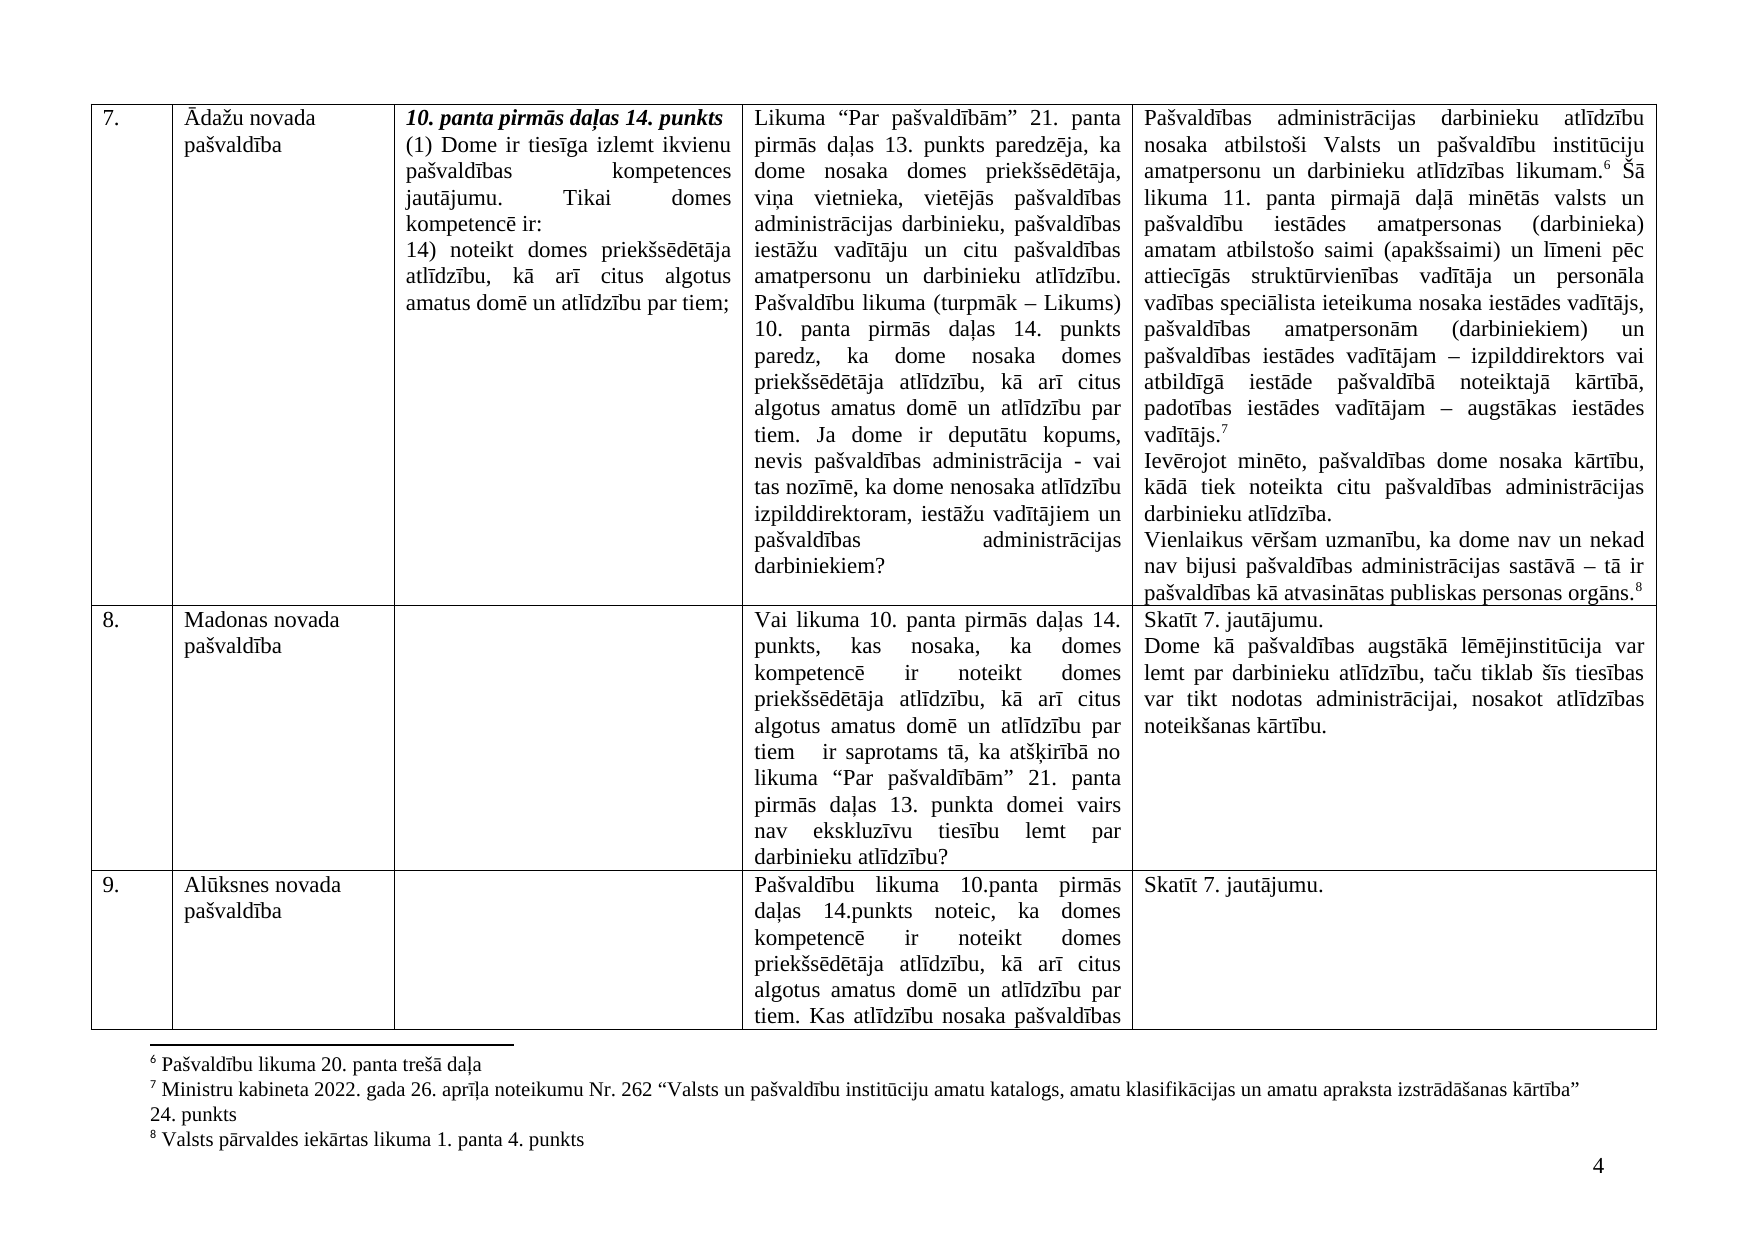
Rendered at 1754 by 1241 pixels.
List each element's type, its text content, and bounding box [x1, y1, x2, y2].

table_cell Ādažu novada pašvaldība [173, 105, 394, 605]
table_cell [173, 871, 394, 1029]
table_cell [92, 871, 172, 1029]
table_cell Madonas novada pašvaldība [173, 606, 394, 870]
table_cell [1133, 871, 1656, 1029]
table_cell Pašvaldības administrācijas darbinieku atlīdzību nosaka atbilstoši Valsts un pašvaldību institūciju amatpersonu un darbinieku atlīdzības likumam. Šā likuma 11. panta pirmajā daļā minētās valsts un pašvaldību iestādes amatpersonas (darbinieka) amatam atbilstošo saimi (apakšsaimi) un līmeni pēc attiecīgās struktūrvienības vadītāja un personāla vadības speciālista ieteikuma nosaka iestādes vadītājs, pašvaldības amatpersonām (darbiniekiem) un pašvaldības iestādes vadītājam – izpilddirektors vai atbildīgā iestāde pašvaldībā noteiktajā kārtībā, padotības iestādes vadītājam – augstākas iestādes vadītājs. Ievērojot minēto, pašvaldības dome nosaka kārtību, kādā tiek noteikta citu pašvaldības administrācijas darbinieku atlīdzība. Vienlaikus vēršam uzmanību, ka dome nav un nekad nav bijusi pašvaldības administrācijas sastāvā – tā ir pašvaldības kā atvasinātas publiskas personas orgāns. [1133, 105, 1656, 605]
table_cell 10. panta pirmās daļas 14. punkts (1) Dome ir tiesīga izlemt ikvienu pašvaldības kompetences jautājumu. Tikai domes kompetencē ir: 14) noteikt domes priekšsēdētāja atlīdzību, kā arī citus algotus amatus domē un atlīdzību par tiem; [395, 105, 742, 605]
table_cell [743, 871, 1132, 1029]
table_cell Vai likuma 10. panta pirmās daļas 14. punkts, kas nosaka, ka domes kompetencē ir noteikt domes priekšsēdētāja atlīdzību, kā arī citus algotus amatus domē un atlīdzību par tiem ir saprotams tā, ka atšķirībā no likuma “Par pašvaldībām” 21. panta pirmās daļas 13. punkta domei vairs nav ekskluzīvu tiesību lemt par darbinieku atlīdzību? [743, 606, 1132, 870]
table_cell [92, 606, 172, 870]
table_cell [395, 871, 742, 1029]
table_cell Skatīt 7. jautājumu. Dome kā pašvaldības augstākā lēmējinstitūcija var lemt par darbinieku atlīdzību, taču tiklab šīs tiesības var tikt nodotas administrācijai, nosakot atlīdzības noteikšanas kārtību. [1133, 606, 1656, 870]
table_cell Likuma “Par pašvaldībām” 21. panta pirmās daļas 13. punkts paredzēja, ka dome nosaka domes priekšsēdētāja, viņa vietnieka, vietējās pašvaldības administrācijas darbinieku, pašvaldības iestāžu vadītāju un citu pašvaldības amatpersonu un darbinieku atlīdzību. Pašvaldību likuma (turpmāk – Likums) 10. panta pirmās daļas 14. punkts paredz, ka dome nosaka domes priekšsēdētāja atlīdzību, kā arī citus algotus amatus domē un atlīdzību par tiem. Ja dome ir deputātu kopums, nevis pašvaldības administrācija - vai tas nozīmē, ka dome nenosaka atlīdzību izpilddirektoram, iestāžu vadītājiem un pašvaldības administrācijas darbiniekiem? [743, 105, 1132, 605]
table_cell [395, 606, 742, 870]
table_cell [92, 105, 172, 605]
